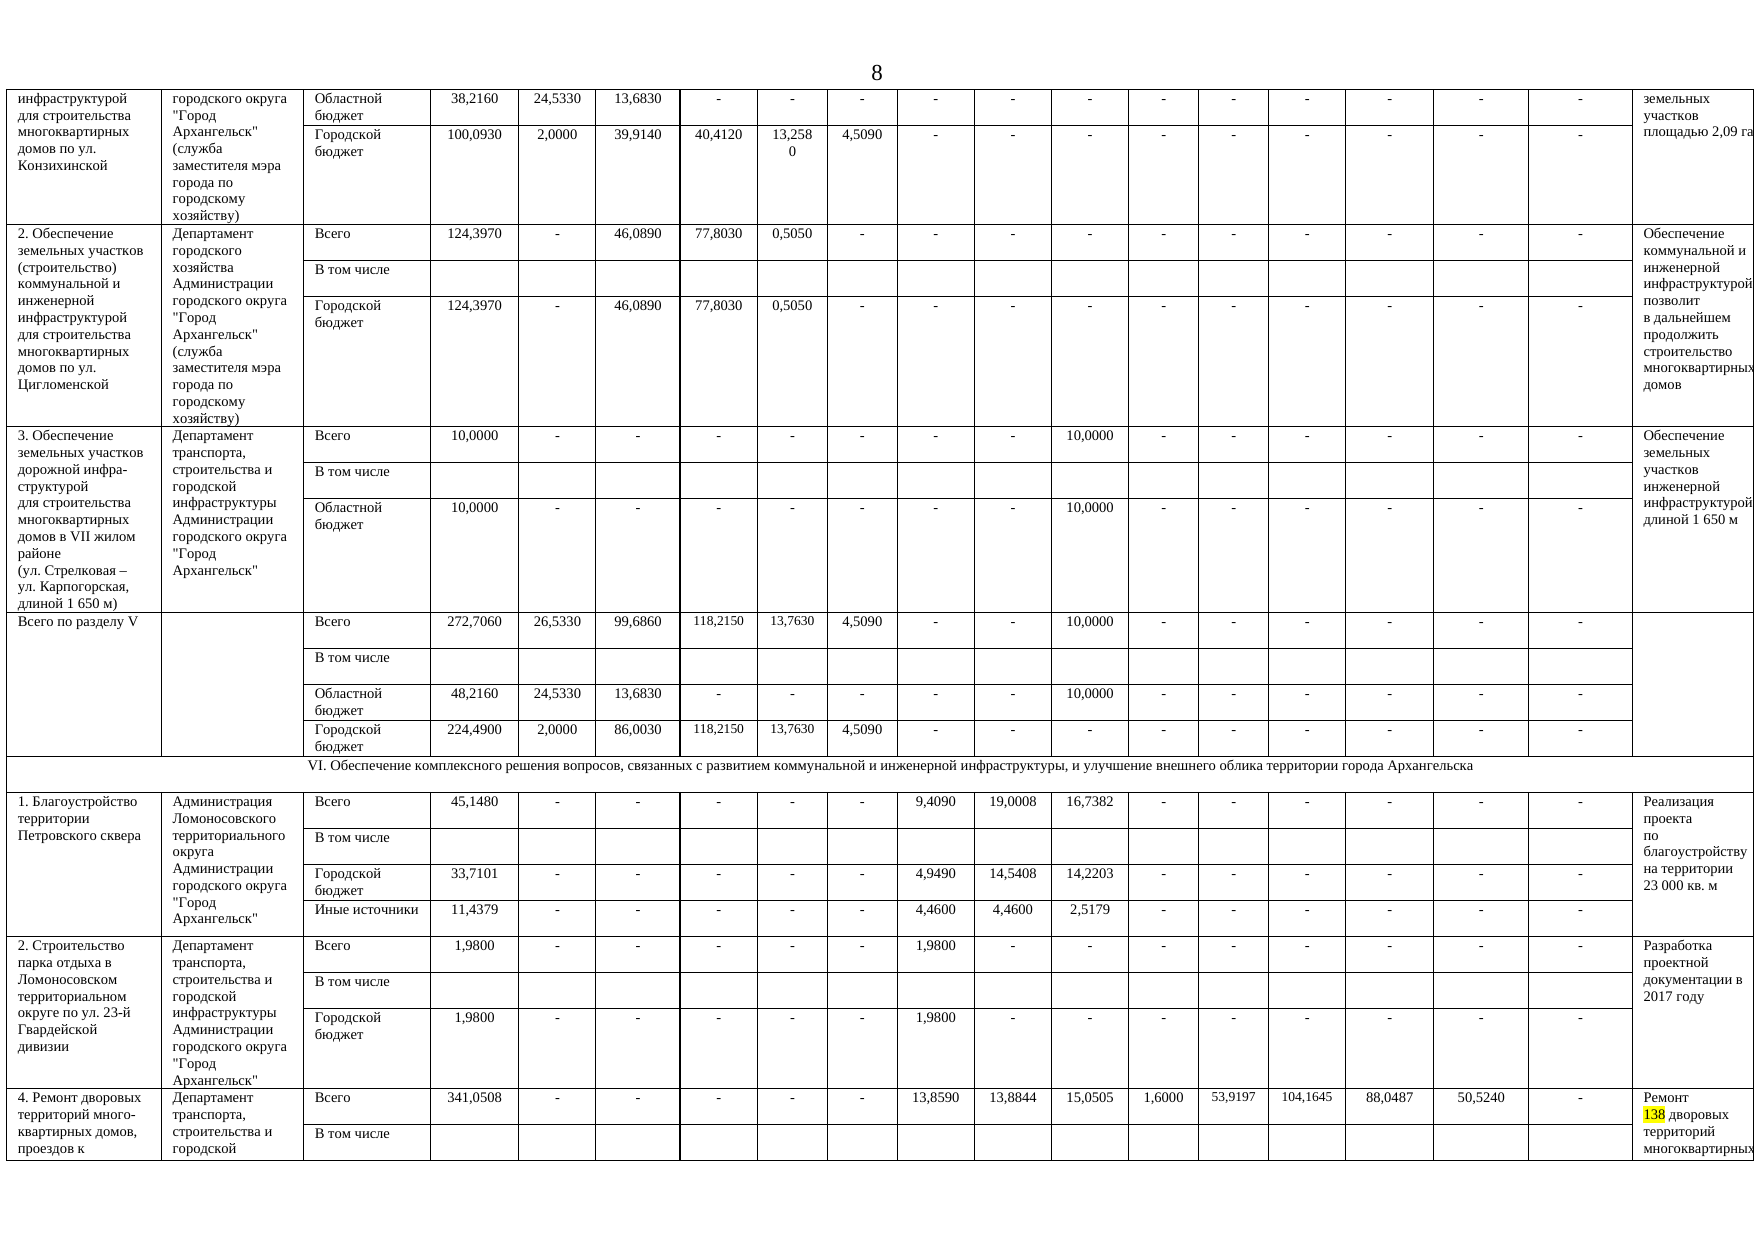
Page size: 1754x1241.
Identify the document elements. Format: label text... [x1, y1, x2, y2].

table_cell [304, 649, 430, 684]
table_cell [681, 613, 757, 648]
table_cell [1269, 261, 1345, 296]
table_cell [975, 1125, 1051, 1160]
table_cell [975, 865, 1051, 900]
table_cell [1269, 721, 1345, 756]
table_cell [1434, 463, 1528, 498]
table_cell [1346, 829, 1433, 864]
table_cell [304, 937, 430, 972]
table_cell [519, 261, 595, 296]
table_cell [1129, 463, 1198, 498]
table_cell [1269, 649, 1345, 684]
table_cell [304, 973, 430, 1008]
table_cell 0,5050 [758, 225, 827, 260]
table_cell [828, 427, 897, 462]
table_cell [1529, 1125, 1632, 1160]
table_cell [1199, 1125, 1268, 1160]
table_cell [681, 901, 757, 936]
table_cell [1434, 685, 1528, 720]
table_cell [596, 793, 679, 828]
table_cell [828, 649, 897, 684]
table_cell - [828, 297, 897, 426]
table_cell - [975, 126, 1051, 224]
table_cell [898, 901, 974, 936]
table_cell Всего [304, 225, 430, 260]
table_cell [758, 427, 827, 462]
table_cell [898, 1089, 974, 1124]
table_cell - [1346, 126, 1433, 224]
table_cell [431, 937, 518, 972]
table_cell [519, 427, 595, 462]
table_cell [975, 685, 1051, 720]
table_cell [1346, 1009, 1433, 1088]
table_cell - [1529, 225, 1632, 260]
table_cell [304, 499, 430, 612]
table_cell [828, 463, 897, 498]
table_cell 0,5050 [758, 297, 827, 426]
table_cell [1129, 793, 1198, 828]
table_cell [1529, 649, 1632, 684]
table_cell - [1529, 90, 1632, 125]
table_cell - [1434, 90, 1528, 125]
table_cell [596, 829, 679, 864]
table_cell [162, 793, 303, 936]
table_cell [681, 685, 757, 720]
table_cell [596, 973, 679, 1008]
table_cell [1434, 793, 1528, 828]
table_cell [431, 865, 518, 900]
table_cell - [828, 90, 897, 125]
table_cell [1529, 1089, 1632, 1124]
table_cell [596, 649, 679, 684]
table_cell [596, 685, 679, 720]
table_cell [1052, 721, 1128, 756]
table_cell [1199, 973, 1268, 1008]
table_cell [898, 261, 974, 296]
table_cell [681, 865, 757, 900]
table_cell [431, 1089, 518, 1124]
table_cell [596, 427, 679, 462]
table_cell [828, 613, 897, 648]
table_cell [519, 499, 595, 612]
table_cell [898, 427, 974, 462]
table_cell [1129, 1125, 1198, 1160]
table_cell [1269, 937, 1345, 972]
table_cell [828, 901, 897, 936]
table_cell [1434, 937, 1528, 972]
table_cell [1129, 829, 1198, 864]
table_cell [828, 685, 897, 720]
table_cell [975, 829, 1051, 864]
table_cell 46,0890 [596, 297, 679, 426]
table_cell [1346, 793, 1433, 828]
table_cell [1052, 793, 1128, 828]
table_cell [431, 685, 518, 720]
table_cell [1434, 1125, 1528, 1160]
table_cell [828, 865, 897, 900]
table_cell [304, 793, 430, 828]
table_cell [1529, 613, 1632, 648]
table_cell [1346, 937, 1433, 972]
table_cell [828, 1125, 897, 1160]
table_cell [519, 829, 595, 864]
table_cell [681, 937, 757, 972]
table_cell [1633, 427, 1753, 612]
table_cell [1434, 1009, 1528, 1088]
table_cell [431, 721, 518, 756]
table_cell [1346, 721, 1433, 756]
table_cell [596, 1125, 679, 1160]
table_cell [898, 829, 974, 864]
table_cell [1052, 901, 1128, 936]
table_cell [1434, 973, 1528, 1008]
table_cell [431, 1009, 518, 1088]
table_cell - [1052, 225, 1128, 260]
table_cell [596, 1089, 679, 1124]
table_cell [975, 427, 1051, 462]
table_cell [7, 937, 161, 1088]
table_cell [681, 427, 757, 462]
table_cell - [975, 225, 1051, 260]
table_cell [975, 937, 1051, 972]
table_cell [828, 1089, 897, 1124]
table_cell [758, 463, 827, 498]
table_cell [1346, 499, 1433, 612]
table_cell - [758, 90, 827, 125]
table_cell [1529, 261, 1632, 296]
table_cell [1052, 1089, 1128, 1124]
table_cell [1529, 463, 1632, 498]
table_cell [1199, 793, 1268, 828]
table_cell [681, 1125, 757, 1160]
table_cell - [898, 90, 974, 125]
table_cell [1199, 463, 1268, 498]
table_cell - [1199, 297, 1268, 426]
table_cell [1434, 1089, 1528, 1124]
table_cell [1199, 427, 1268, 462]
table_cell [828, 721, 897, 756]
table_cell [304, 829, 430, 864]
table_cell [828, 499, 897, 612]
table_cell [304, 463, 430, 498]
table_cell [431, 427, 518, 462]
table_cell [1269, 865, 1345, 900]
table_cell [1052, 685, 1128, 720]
table_cell - [1052, 90, 1128, 125]
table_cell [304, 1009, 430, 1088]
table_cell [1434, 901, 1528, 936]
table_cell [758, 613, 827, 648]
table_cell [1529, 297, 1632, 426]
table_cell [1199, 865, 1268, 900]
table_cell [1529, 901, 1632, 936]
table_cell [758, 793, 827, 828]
table_cell - [1269, 126, 1345, 224]
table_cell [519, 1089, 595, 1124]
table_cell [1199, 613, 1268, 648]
table_cell - [1052, 126, 1128, 224]
table_cell - [519, 297, 595, 426]
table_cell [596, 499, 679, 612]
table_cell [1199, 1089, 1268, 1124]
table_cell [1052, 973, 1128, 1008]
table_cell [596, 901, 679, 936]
table_cell [596, 261, 679, 296]
table_cell 77,8030 [681, 225, 757, 260]
table_cell - [1199, 90, 1268, 125]
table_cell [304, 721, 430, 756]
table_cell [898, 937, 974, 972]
table_cell Обеспечение коммунальной и инженерной инфраструктурой позволит в дальнейшем продолжить строительство многоквартирных домов [1633, 225, 1753, 426]
table_cell - [1269, 225, 1345, 260]
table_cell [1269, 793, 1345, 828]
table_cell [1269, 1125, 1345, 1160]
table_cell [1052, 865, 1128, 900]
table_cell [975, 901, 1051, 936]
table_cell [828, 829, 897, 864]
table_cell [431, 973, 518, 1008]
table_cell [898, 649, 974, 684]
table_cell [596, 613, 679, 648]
table_cell [1129, 261, 1198, 296]
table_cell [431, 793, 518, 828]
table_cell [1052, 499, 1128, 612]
table_cell - [1129, 225, 1198, 260]
table_cell [1199, 261, 1268, 296]
table_cell [1434, 261, 1528, 296]
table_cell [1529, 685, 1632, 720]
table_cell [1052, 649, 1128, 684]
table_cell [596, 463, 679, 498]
table_cell [1052, 261, 1128, 296]
table_cell 100,0930 [431, 126, 518, 224]
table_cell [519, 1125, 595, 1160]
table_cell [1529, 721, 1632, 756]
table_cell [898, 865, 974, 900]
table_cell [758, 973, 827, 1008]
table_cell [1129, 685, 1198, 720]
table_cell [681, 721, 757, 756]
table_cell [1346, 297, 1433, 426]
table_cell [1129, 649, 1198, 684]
table_cell В том числе [304, 261, 430, 296]
table_cell [828, 261, 897, 296]
table_cell 77,8030 [681, 297, 757, 426]
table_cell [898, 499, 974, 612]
table_cell [975, 261, 1051, 296]
table_cell - [1129, 90, 1198, 125]
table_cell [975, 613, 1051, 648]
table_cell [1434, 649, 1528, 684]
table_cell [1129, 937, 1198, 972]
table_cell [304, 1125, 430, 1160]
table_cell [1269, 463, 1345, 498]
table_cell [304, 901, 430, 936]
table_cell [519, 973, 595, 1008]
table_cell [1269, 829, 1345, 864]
table_cell - [1199, 126, 1268, 224]
table_cell - [1346, 90, 1433, 125]
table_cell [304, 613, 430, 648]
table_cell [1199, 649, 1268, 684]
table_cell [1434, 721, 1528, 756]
table_cell - [1199, 225, 1268, 260]
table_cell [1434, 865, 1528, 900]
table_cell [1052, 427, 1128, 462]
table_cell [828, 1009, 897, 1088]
table_cell 38,2160 [431, 90, 518, 125]
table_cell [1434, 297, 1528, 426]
table_cell Областной бюджет [304, 90, 430, 125]
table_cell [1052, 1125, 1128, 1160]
table_cell 124,3970 [431, 297, 518, 426]
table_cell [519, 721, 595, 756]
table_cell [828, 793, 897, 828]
table_cell - [1434, 126, 1528, 224]
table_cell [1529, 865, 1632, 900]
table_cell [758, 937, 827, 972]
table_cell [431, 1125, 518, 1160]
table_cell Городской бюджет [304, 297, 430, 426]
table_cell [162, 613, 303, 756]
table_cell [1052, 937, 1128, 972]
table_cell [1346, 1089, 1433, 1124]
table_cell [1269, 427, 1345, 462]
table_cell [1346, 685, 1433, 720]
table_cell - [1129, 126, 1198, 224]
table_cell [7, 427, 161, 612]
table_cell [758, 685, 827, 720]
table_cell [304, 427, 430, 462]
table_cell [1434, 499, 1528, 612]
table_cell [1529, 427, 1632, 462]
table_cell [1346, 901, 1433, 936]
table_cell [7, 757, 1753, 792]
table_cell 13,6830 [596, 90, 679, 125]
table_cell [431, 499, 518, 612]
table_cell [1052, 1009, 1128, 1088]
table_cell - [975, 297, 1051, 426]
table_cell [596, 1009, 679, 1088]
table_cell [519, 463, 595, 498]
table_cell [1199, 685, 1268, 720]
table_cell - [1052, 297, 1128, 426]
table_cell 39,9140 [596, 126, 679, 224]
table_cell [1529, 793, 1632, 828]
table_cell [1346, 261, 1433, 296]
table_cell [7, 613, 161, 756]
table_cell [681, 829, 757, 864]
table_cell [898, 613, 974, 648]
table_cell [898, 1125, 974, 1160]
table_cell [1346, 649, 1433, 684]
table_cell - [898, 126, 974, 224]
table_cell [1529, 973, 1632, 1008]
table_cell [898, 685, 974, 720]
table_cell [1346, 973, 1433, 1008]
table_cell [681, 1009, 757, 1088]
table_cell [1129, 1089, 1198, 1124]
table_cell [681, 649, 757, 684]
table_cell - [1269, 297, 1345, 426]
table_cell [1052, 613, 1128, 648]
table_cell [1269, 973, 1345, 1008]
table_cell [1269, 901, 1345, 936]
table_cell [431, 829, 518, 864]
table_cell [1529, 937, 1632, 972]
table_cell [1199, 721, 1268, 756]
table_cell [162, 225, 303, 426]
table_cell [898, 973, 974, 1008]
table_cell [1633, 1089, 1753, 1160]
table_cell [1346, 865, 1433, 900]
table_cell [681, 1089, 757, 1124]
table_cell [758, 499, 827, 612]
table_cell - [1269, 90, 1345, 125]
table_cell 2,0000 [519, 126, 595, 224]
table_cell 40,4120 [681, 126, 757, 224]
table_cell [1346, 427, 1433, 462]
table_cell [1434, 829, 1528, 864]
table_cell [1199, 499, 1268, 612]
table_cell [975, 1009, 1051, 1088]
table_cell - [898, 225, 974, 260]
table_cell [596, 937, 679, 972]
table_cell 124,3970 [431, 225, 518, 260]
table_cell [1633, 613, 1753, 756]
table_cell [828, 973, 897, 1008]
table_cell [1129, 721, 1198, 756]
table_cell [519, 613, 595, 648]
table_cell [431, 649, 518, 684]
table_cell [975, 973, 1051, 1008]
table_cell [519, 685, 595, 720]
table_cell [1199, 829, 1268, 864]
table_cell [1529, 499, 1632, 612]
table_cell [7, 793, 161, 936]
table_cell [758, 261, 827, 296]
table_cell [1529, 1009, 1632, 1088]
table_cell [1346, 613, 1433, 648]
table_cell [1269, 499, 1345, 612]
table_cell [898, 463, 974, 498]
table_cell - [1529, 126, 1632, 224]
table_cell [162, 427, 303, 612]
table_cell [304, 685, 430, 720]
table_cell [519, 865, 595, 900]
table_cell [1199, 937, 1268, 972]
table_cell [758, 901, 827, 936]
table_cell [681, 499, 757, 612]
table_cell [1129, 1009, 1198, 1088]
table_cell 4,5090 [828, 126, 897, 224]
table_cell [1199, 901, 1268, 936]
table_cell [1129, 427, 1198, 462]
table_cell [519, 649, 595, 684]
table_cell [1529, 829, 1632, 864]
table_cell - [975, 90, 1051, 125]
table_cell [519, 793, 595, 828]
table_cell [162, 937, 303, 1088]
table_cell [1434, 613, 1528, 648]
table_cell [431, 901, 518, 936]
table_cell - [1434, 225, 1528, 260]
table_cell - [1346, 225, 1433, 260]
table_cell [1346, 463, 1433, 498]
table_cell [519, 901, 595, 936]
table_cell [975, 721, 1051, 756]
table_cell 13,2580 [758, 126, 827, 224]
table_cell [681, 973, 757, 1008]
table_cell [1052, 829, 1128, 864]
table_cell 46,0890 [596, 225, 679, 260]
table_cell - [898, 297, 974, 426]
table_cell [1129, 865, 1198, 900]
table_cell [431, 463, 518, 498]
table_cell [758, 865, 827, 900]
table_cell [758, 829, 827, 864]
table_cell 2. Обеспечение земельных участков (строительство) коммунальной и инженерной инфраструктурой для строительства многоквартирных домов по ул. Цигломенской [7, 225, 161, 426]
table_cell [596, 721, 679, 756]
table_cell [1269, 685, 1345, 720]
table_cell - [519, 225, 595, 260]
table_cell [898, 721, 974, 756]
table_cell Городской бюджет [304, 126, 430, 224]
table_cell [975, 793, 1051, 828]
table_cell - [828, 225, 897, 260]
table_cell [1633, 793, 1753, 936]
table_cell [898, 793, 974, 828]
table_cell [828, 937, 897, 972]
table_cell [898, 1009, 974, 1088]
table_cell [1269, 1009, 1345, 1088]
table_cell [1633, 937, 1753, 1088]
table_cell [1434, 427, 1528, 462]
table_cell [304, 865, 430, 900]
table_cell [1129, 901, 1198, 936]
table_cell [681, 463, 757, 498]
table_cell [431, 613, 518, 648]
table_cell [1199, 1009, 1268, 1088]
table_cell - [1129, 297, 1198, 426]
table_cell [681, 261, 757, 296]
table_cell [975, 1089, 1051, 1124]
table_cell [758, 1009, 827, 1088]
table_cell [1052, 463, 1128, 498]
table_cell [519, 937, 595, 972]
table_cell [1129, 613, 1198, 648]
table_cell [431, 261, 518, 296]
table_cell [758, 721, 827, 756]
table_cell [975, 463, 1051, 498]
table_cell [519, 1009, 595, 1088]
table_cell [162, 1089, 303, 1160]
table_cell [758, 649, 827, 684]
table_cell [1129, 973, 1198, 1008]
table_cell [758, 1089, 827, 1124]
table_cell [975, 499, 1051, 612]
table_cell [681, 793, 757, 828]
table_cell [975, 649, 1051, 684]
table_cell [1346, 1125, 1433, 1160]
table_cell 24,5330 [519, 90, 595, 125]
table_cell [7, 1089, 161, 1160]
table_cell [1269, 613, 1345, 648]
table_cell - [681, 90, 757, 125]
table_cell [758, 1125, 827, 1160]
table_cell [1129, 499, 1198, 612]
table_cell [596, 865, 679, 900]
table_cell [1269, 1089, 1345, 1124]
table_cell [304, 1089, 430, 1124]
